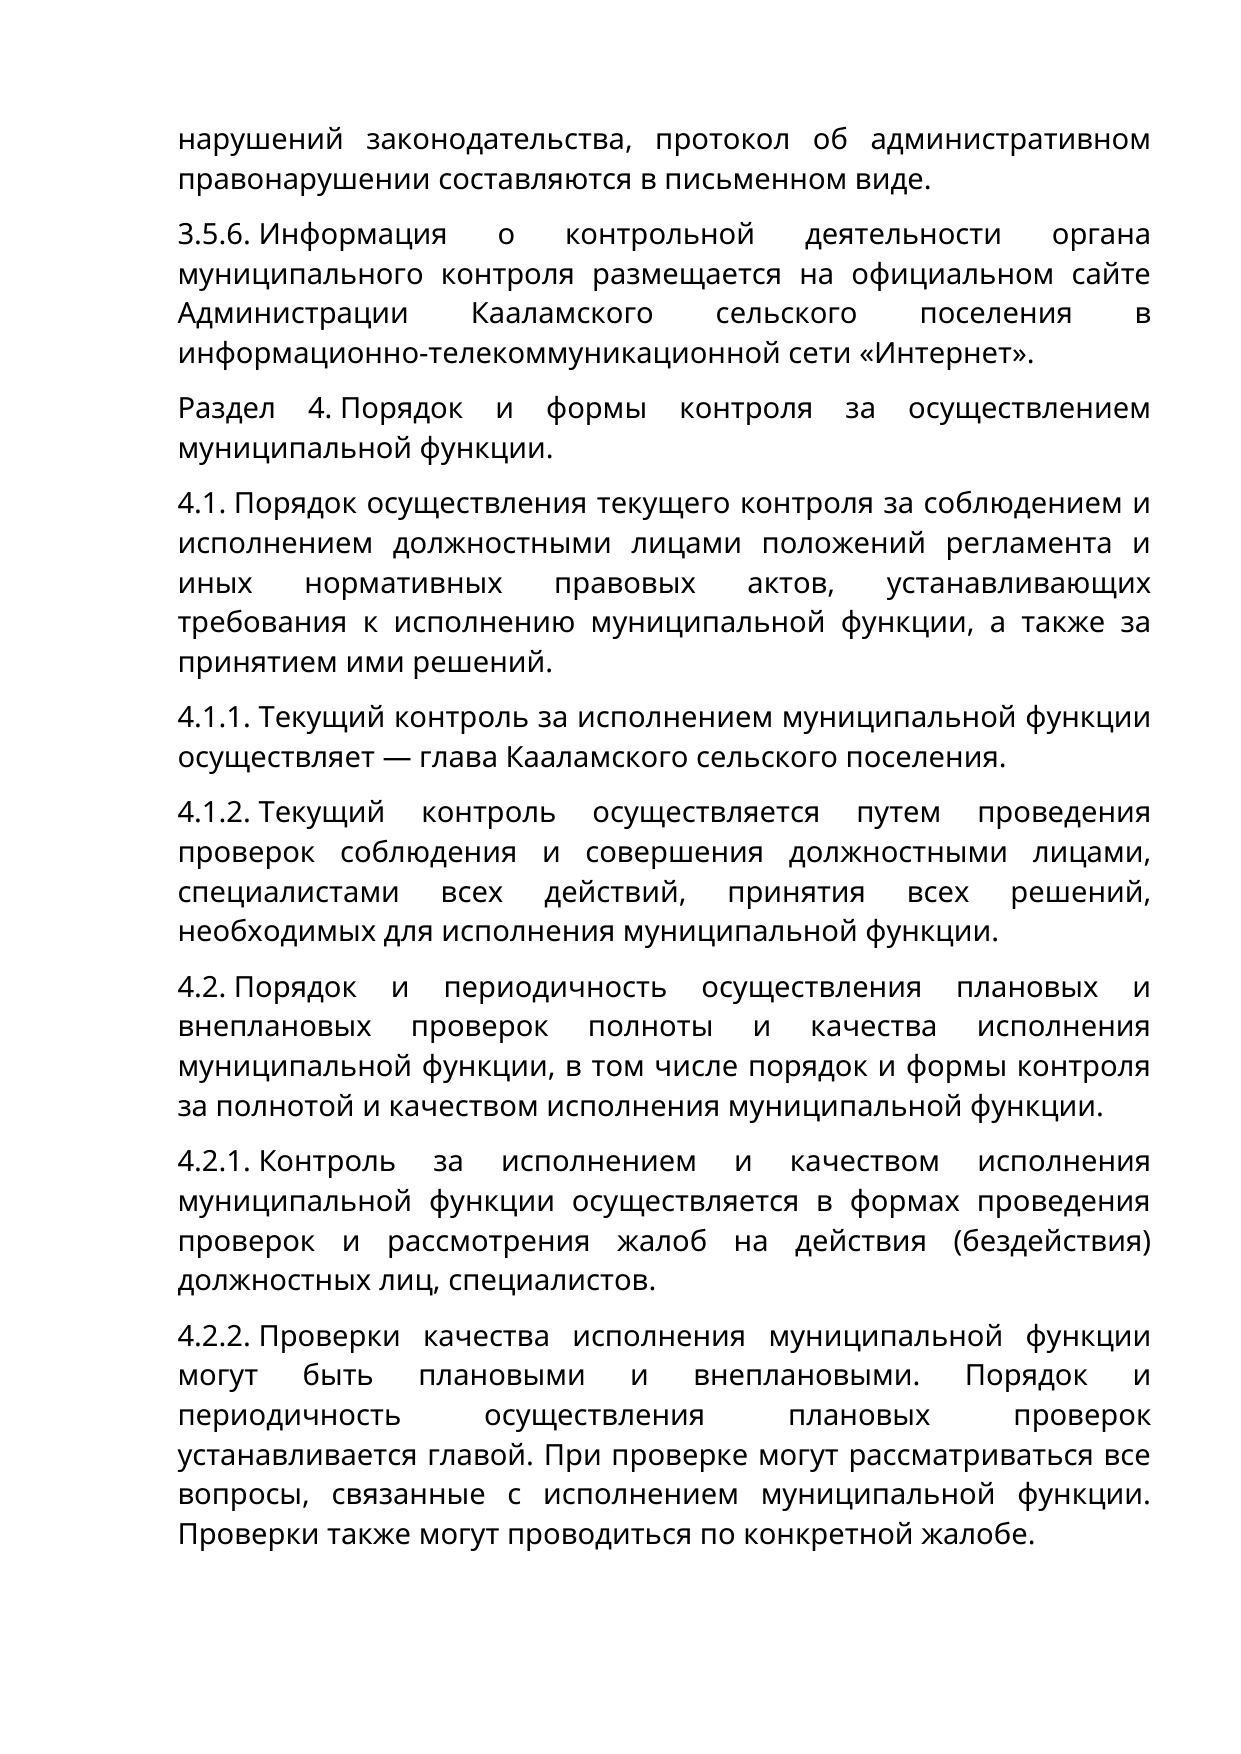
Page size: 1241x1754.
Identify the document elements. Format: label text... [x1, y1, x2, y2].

text 4.2. Порядок и периодичность осуществления плановых и внеплановых проверок полноты и качества исполнения муниципальной функции, в том числе порядок и формы контроля за полнотой и качеством исполнения муниципальной функции. [177, 966, 1152, 1125]
text Раздел 4. Порядок и формы контроля за осуществлением муниципальной функции. [177, 388, 1152, 467]
text 4.2.2. Проверки качества исполнения муниципальной функции могут быть плановыми и внеплановыми. Порядок и периодичность осуществления плановых проверок устанавливается главой. При проверке могут рассматриваться все вопросы, связанные с исполнением муниципальной функции. Проверки также могут проводиться по конкретной жалобе. [177, 1315, 1152, 1553]
text 4.1.1. Текущий контроль за исполнением муниципальной функции осуществляет — глава Кааламского сельского поселения. [177, 697, 1152, 776]
text 3.5.6. Информация о контрольной деятельности органа муниципального контроля размещается на официальном сайте Администрации Кааламского сельского поселения в информационно-телекоммуникационной сети «Интернет». [177, 213, 1152, 372]
text 4.2.1. Контроль за исполнением и качеством исполнения муниципальной функции осуществляется в формах проведения проверок и рассмотрения жалоб на действия (бездействия) должностных лиц, специалистов. [177, 1140, 1152, 1299]
text 4.1. Порядок осуществления текущего контроля за соблюдением и исполнением должностными лицами положений регламента и иных нормативных правовых актов, устанавливающих требования к исполнению муниципальной функции, а также за принятием ими решений. [177, 483, 1152, 681]
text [177, 118, 1152, 198]
text 4.1.2. Текущий контроль осуществляется путем проведения проверок соблюдения и совершения должностными лицами, специалистами всех действий, принятия всех решений, необходимых для исполнения муниципальной функции. [177, 792, 1152, 950]
